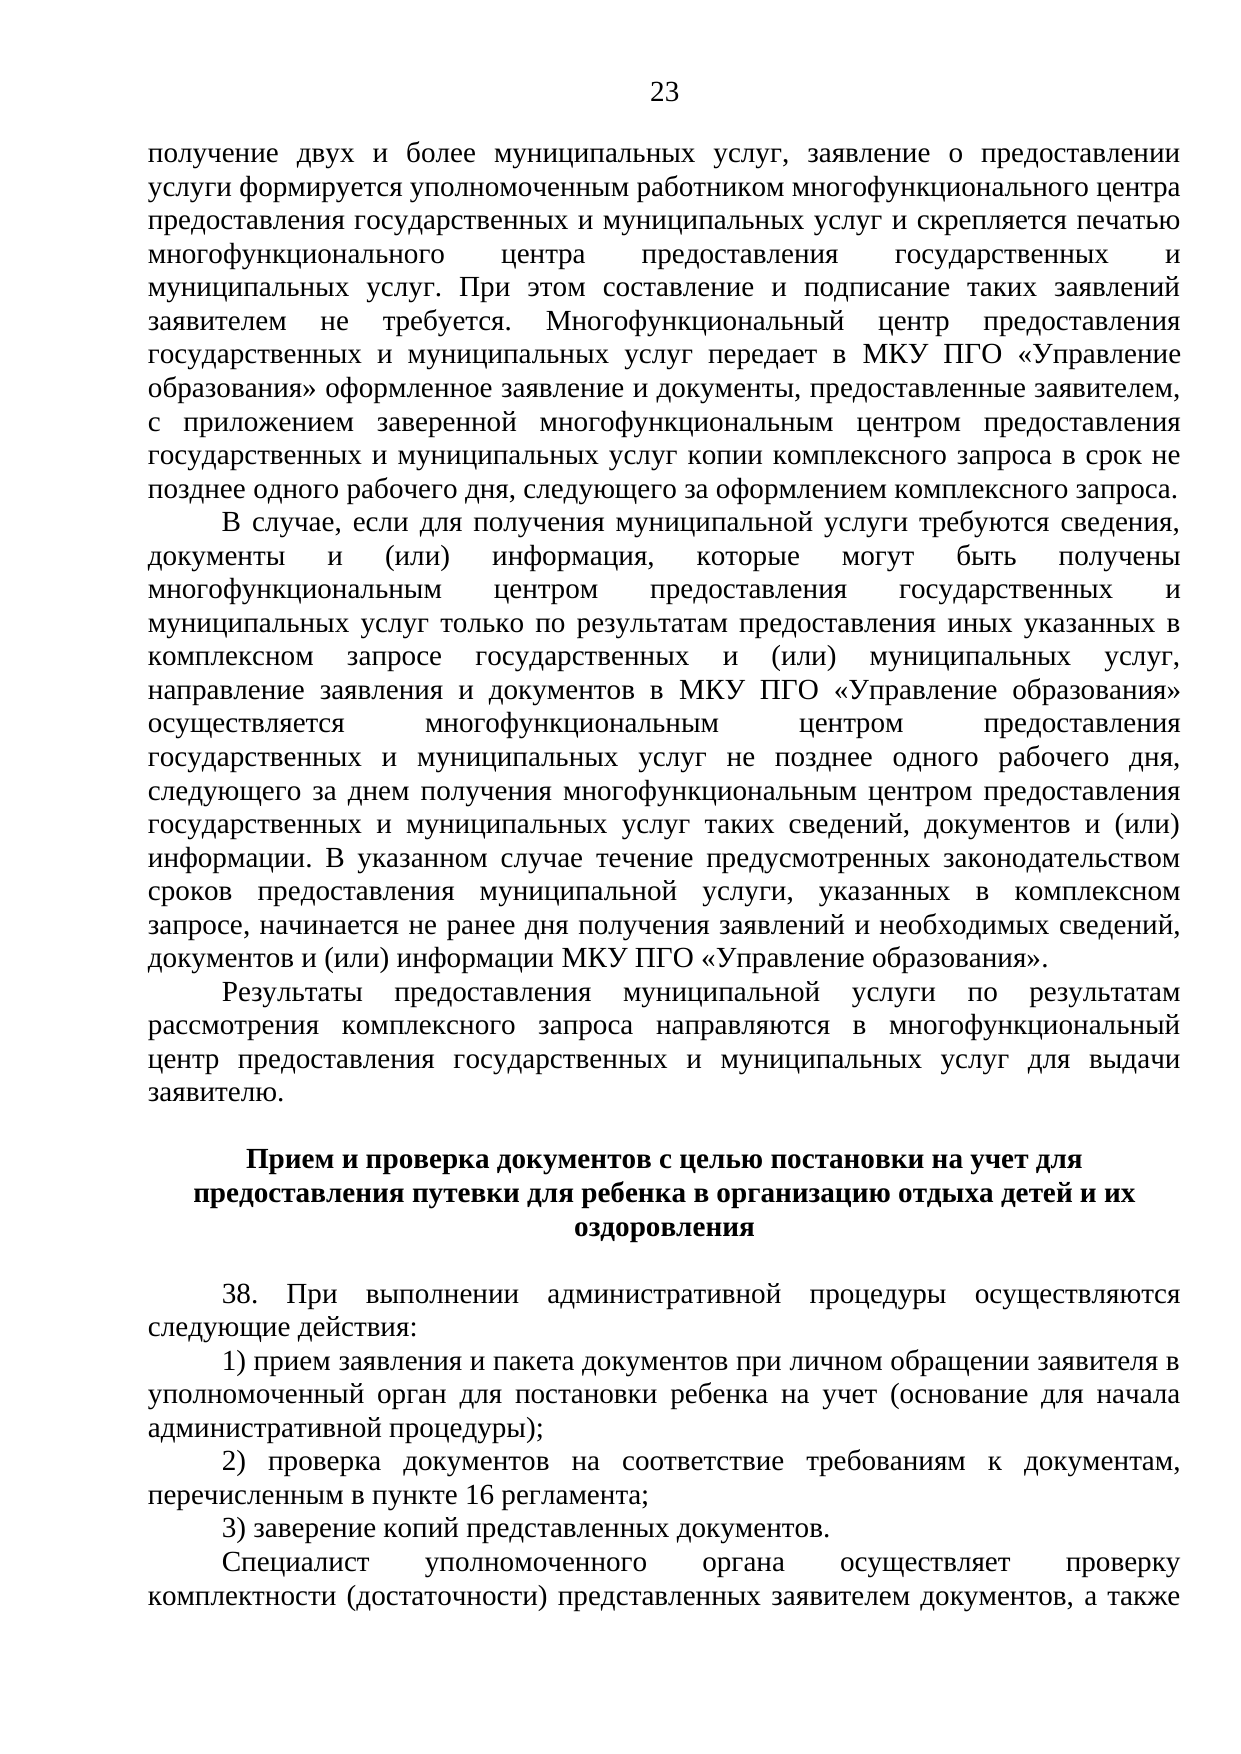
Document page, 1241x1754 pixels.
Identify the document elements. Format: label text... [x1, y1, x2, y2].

text 1) прием заявления и пакета документов при личном обращении заявителя в уполномоченный орган для постановки ребенка на учет (основание для начала административной процедуры); [148, 1343, 1181, 1443]
text В случае, если для получения муниципальной услуги требуются сведения, документы и (или) информация, которые могут быть получены многофункциональным центром предоставления государственных и муниципальных услуг только по результатам предоставления иных указанных в комплексном запросе государственных и (или) муниципальных услуг, направление заявления и документов в МКУ ПГО «Управление образования» осуществляется многофункциональным центром предоставления государственных и муниципальных услуг не позднее одного рабочего дня, следующего за днем получения многофункциональным центром предоставления государственных и муниципальных услуг таких сведений, документов и (или) информации. В указанном случае течение предусмотренных законодательством сроков предоставления муниципальной услуги, указанных в комплексном запросе, начинается не ранее дня получения заявлений и необходимых сведений, документов и (или) информации МКУ ПГО «Управление образования». [148, 504, 1181, 974]
text Результаты предоставления муниципальной услуги по результатам рассмотрения комплексного запроса направляются в многофункциональный центр предоставления государственных и муниципальных услуг для выдачи заявителю. [148, 974, 1181, 1108]
text 38. При выполнении административной процедуры осуществляются следующие действия: [148, 1276, 1181, 1343]
text Прием и проверка документов с целью постановки на учет для предоставления путевки для ребенка в организацию отдыха детей и их оздоровления [148, 1142, 1181, 1242]
text 2) проверка документов на соответствие требованиям к документам, перечисленным в пункте 16 регламента; [148, 1443, 1181, 1511]
text 3) заверение копий представленных документов. [148, 1511, 1181, 1544]
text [148, 135, 1181, 504]
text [148, 1544, 1181, 1611]
